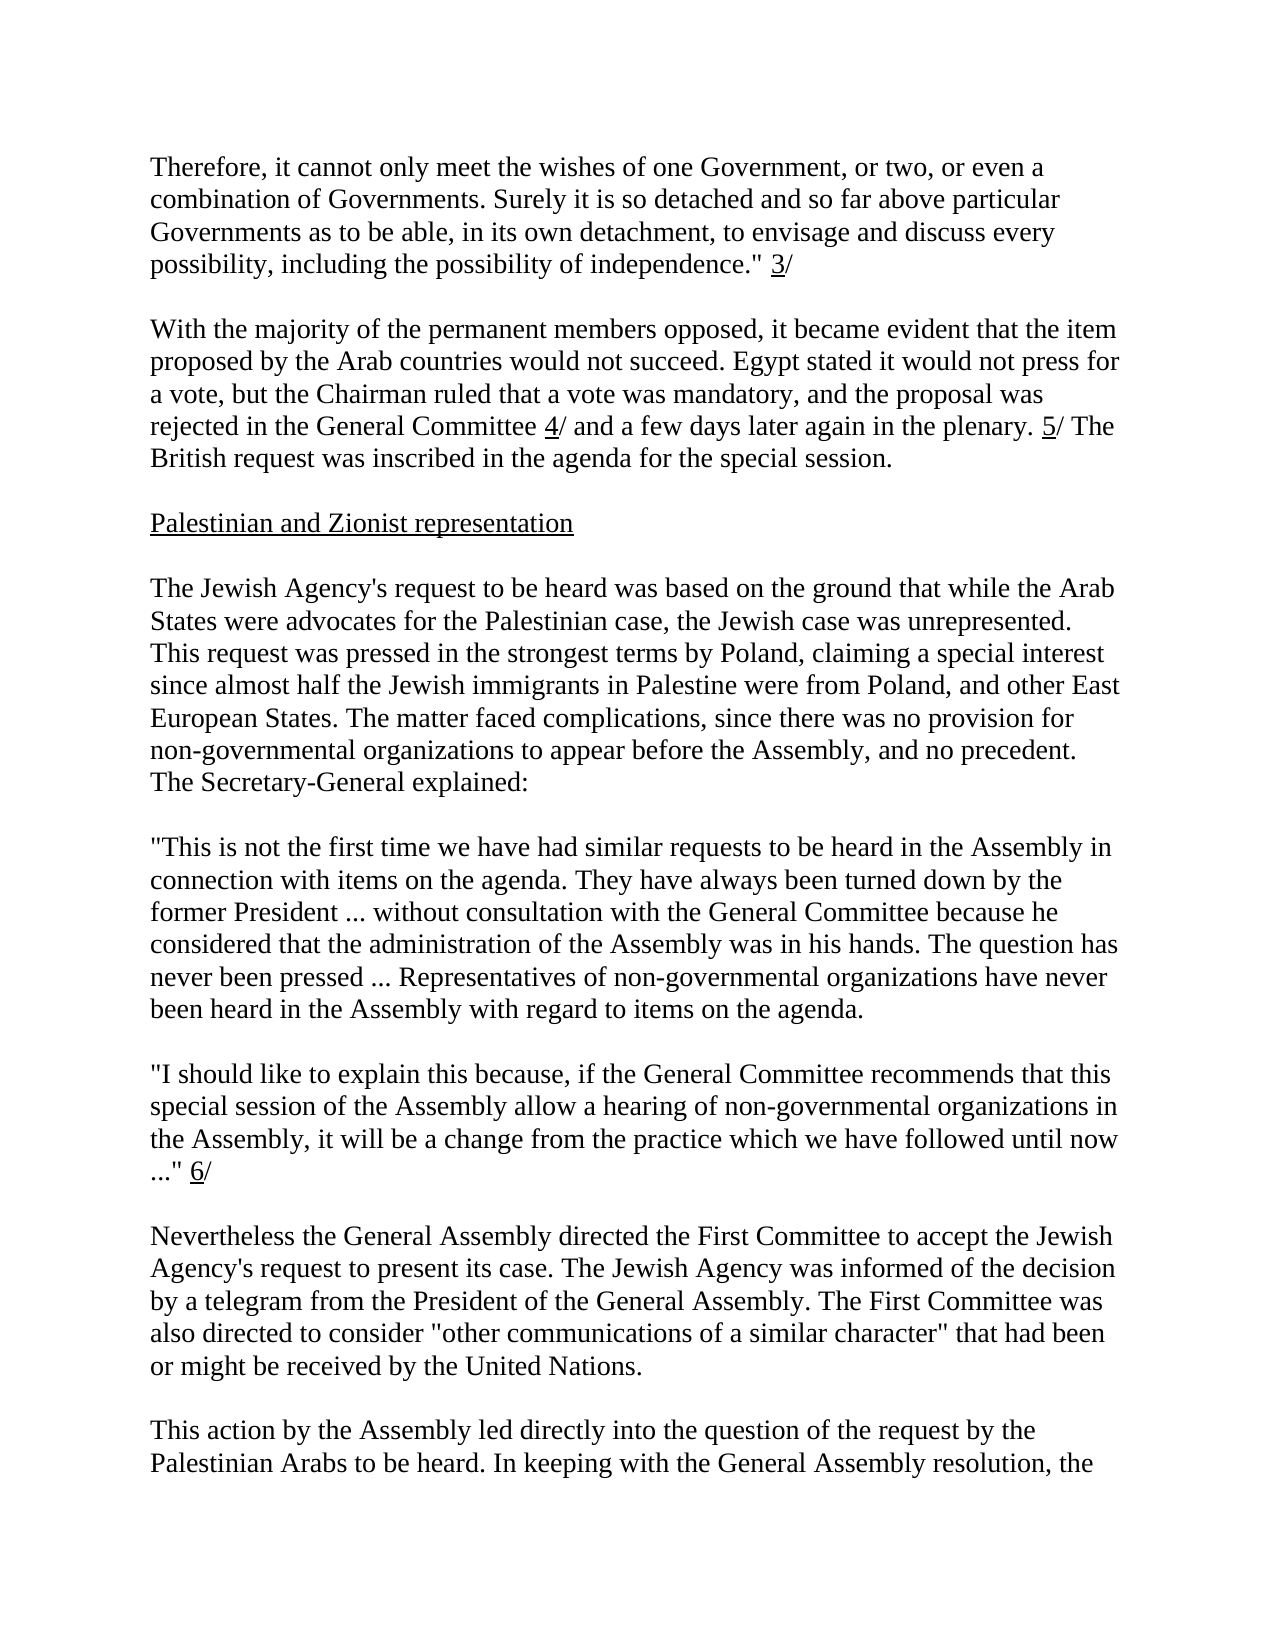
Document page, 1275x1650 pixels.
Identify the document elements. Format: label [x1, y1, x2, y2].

text [150, 150, 1125, 1478]
